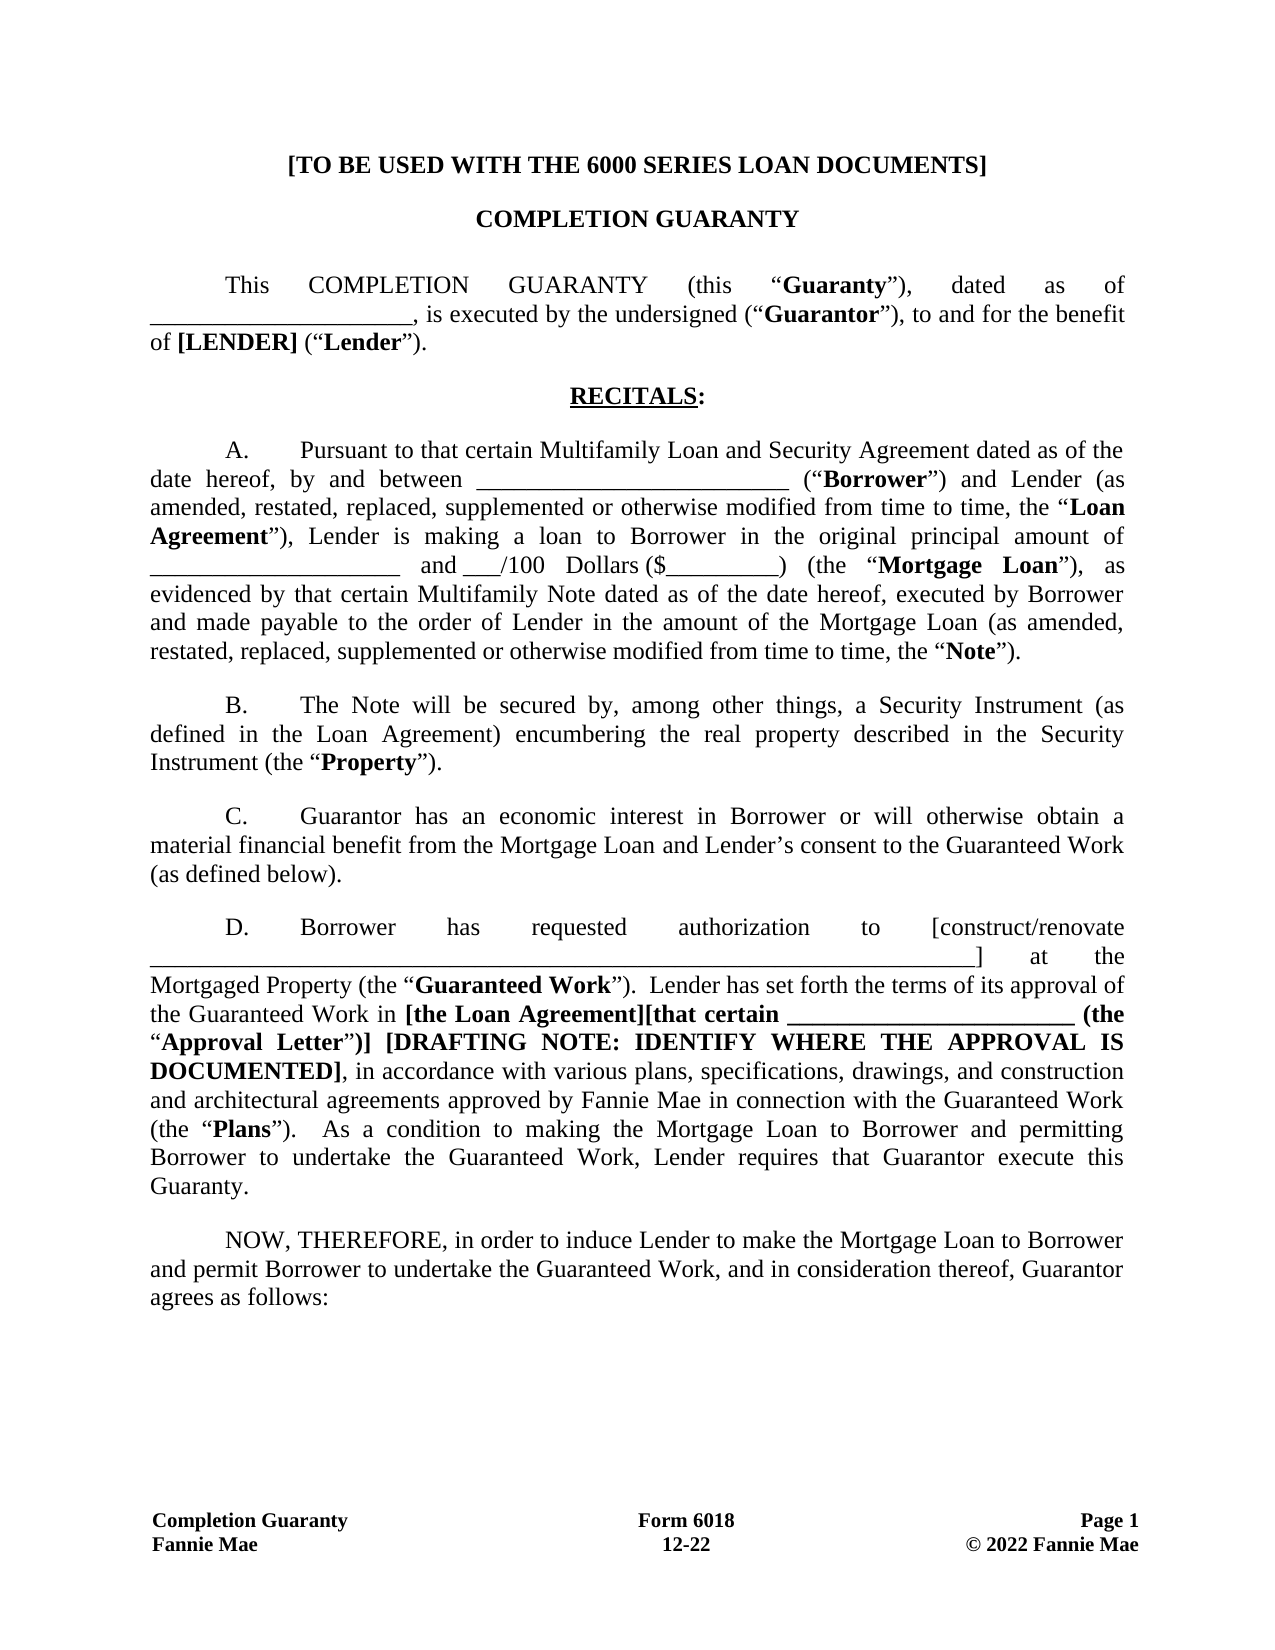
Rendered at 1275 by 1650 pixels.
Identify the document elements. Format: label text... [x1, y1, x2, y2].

text COMPLETION GUARANTY [150, 204, 1125, 232]
text A. Pursuant to that certain Multifamily Loan and Security Agreement dated as of the date hereof, by and between _________________________ (“Borrower”) and Lender (as amended, restated, replaced, supplemented or otherwise modified from time to time, the “Loan Agreement”), Lender is making a loan to Borrower in the original principal amount of ____________________ and ___/100 Dollars ($_________) (the “Mortgage Loan”), as evidenced by that certain Multifamily Note dated as of the date hereof, executed by Borrower and made payable to the order of Lender in the amount of the Mortgage Loan (as amended, restated, replaced, supplemented or otherwise modified from time to time, the “Note”). [150, 435, 1125, 665]
text NOW, THEREFORE, in order to induce Lender to make the Mortgage Loan to Borrower and permit Borrower to undertake the Guaranteed Work, and in consideration thereof, Guarantor agrees as follows: [150, 1225, 1125, 1311]
text [TO BE USED WITH THE 6000 SERIES LOAN DOCUMENTS] [150, 150, 1125, 179]
text D. Borrower has requested authorization to [construct/renovate __________________________________________________________________] at the Mortgaged Property (the “Guaranteed Work”). Lender has set forth the terms of its approval of the Guaranteed Work in [the Loan Agreement][that certain _______________________ (the “Approval Letter”)] [DRAFTING NOTE: IDENTIFY WHERE THE APPROVAL IS DOCUMENTED], in accordance with various plans, specifications, drawings, and construction and architectural agreements approved by Fannie Mae in connection with the Guaranteed Work (the “Plans”). As a condition to making the Mortgage Loan to Borrower and permitting Borrower to undertake the Guaranteed Work, Lender requires that Guarantor execute this Guaranty. [150, 912, 1125, 1200]
text C. Guarantor has an economic interest in Borrower or will otherwise obtain a material financial benefit from the Mortgage Loan and Lender’s consent to the Guaranteed Work (as defined below). [150, 801, 1125, 887]
text This COMPLETION GUARANTY (this “Guaranty”), dated as of _____________________, is executed by the undersigned (“Guarantor”), to and for the benefit of [LENDER] (“Lender”). [150, 270, 1125, 356]
text RECITALS: [150, 381, 1125, 410]
text B. The Note will be secured by, among other things, a Security Instrument (as defined in the Loan Agreement) encumbering the real property described in the Security Instrument (the “Property”). [150, 690, 1125, 776]
